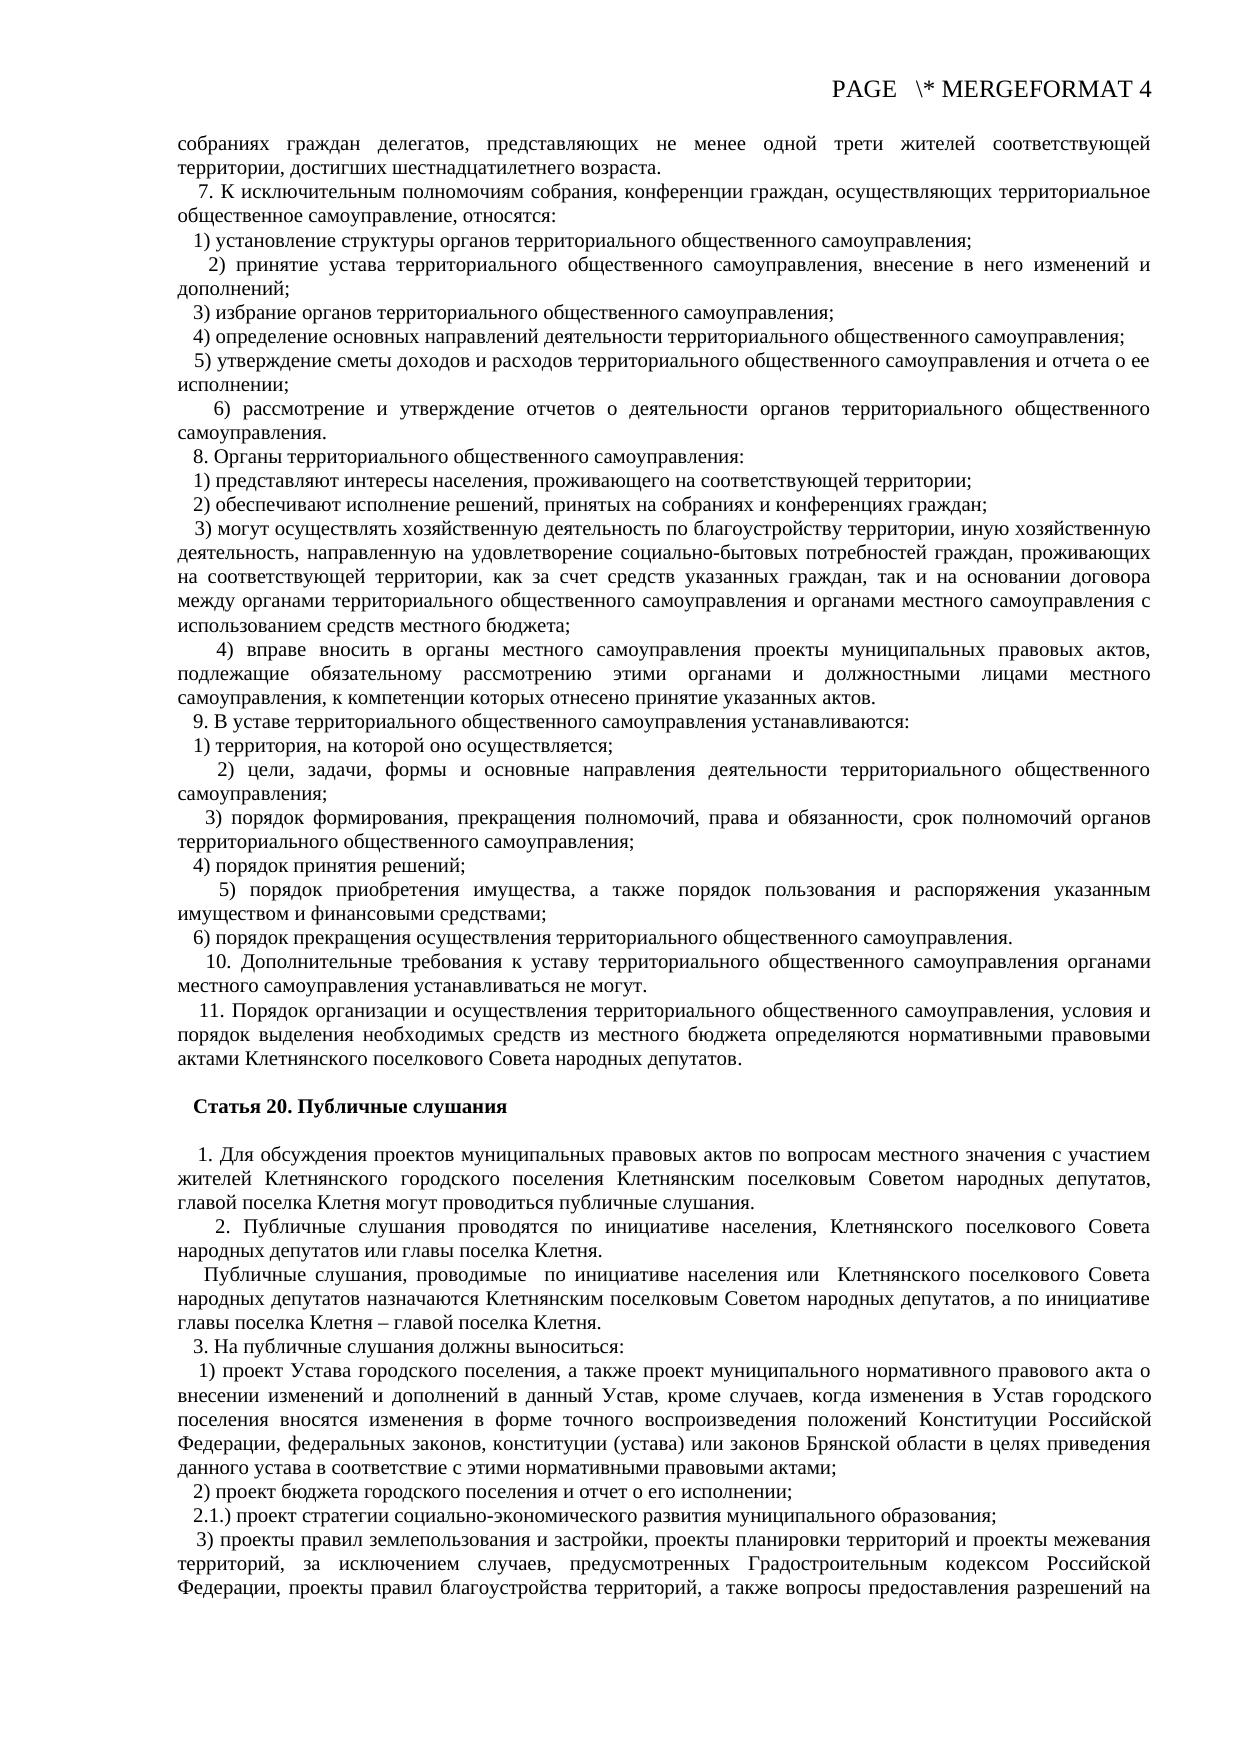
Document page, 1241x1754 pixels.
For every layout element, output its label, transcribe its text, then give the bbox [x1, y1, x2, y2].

text 1) установление структуры органов территориального общественного самоуправления; [177, 227, 1152, 252]
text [177, 131, 1152, 179]
text 1) представляют интересы населения, проживающего на соответствующей территории; [177, 468, 1152, 492]
text 3) порядок формирования, прекращения полномочий, права и обязанности, срок полномочий органов территориального общественного самоуправления; [177, 805, 1152, 853]
text 2.1.) проект стратегии социально-экономического развития муниципального образования; [177, 1503, 1152, 1527]
text 2. Публичные слушания проводятся по инициативе населения, Клетнянского поселкового Совета народных депутатов или главы поселка Клетня. [177, 1214, 1152, 1262]
text 4) вправе вносить в органы местного самоуправления проекты муниципальных правовых актов, подлежащие обязательному рассмотрению этими органами и должностными лицами местного самоуправления, к компетенции которых отнесено принятие указанных актов. [177, 637, 1152, 709]
text 7. К исключительным полномочиям собрания, конференции граждан, осуществляющих территориальное общественное самоуправление, относятся: [177, 179, 1152, 227]
text 2) цели, задачи, формы и основные направления деятельности территориального общественного самоуправления; [177, 757, 1152, 805]
text 8. Органы территориального общественного самоуправления: [177, 444, 1152, 468]
text 2) принятие устава территориального общественного самоуправления, внесение в него изменений и дополнений; [177, 252, 1152, 300]
text 11. Порядок организации и осуществления территориального общественного самоуправления, условия и порядок выделения необходимых средств из местного бюджета определяются нормативными правовыми актами Клетнянского поселкового Совета народных депутатов. [177, 997, 1152, 1070]
text 2) обеспечивают исполнение решений, принятых на собраниях и конференциях граждан; [177, 492, 1152, 516]
text 9. В уставе территориального общественного самоуправления устанавливаются: [177, 709, 1152, 733]
text 5) утверждение сметы доходов и расходов территориального общественного самоуправления и отчета о ее исполнении; [177, 348, 1152, 396]
text 6) рассмотрение и утверждение отчетов о деятельности органов территориального общественного самоуправления. [177, 396, 1152, 444]
text 4) порядок принятия решений; [177, 853, 1152, 877]
text 1) территория, на которой оно осуществляется; [177, 733, 1152, 757]
text 3. На публичные слушания должны выноситься: [177, 1334, 1152, 1358]
text 4) определение основных направлений деятельности территориального общественного самоуправления; [177, 324, 1152, 348]
text 3) могут осуществлять хозяйственную деятельность по благоустройству территории, иную хозяйственную деятельность, направленную на удовлетворение социально-бытовых потребностей граждан, проживающих на соответствующей территории, как за счет средств указанных граждан, так и на основании договора между органами территориального общественного самоуправления и органами местного самоуправления с использованием средств местного бюджета; [177, 516, 1152, 637]
text 2) проект бюджета городского поселения и отчет о его исполнении; [177, 1479, 1152, 1503]
text 1. Для обсуждения проектов муниципальных правовых актов по вопросам местного значения с участием жителей Клетнянского городского поселения Клетнянским поселковым Советом народных депутатов, главой поселка Клетня могут проводиться публичные слушания. [177, 1142, 1152, 1214]
text 3) избрание органов территориального общественного самоуправления; [177, 300, 1152, 324]
text Статья 20. Публичные слушания [177, 1094, 1152, 1118]
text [177, 1527, 1152, 1599]
text 5) порядок приобретения имущества, а также порядок пользования и распоряжения указанным имуществом и финансовыми средствами; [177, 877, 1152, 925]
text Публичные слушания, проводимые по инициативе населения или Клетнянского поселкового Совета народных депутатов назначаются Клетнянским поселковым Советом народных депутатов, а по инициативе главы поселка Клетня – главой поселка Клетня. [177, 1262, 1152, 1334]
text 10. Дополнительные требования к уставу территориального общественного самоуправления органами местного самоуправления устанавливаться не могут. [177, 949, 1152, 997]
text 6) порядок прекращения осуществления территориального общественного самоуправления. [177, 925, 1152, 949]
text 1) проект Устава городского поселения, а также проект муниципального нормативного правового акта о внесении изменений и дополнений в данный Устав, кроме случаев, когда изменения в Устав городского поселения вносятся изменения в форме точного воспроизведения положений Конституции Российской Федерации, федеральных законов, конституции (устава) или законов Брянской области в целях приведения данного устава в соответствие с этими нормативными правовыми актами; [177, 1358, 1152, 1479]
